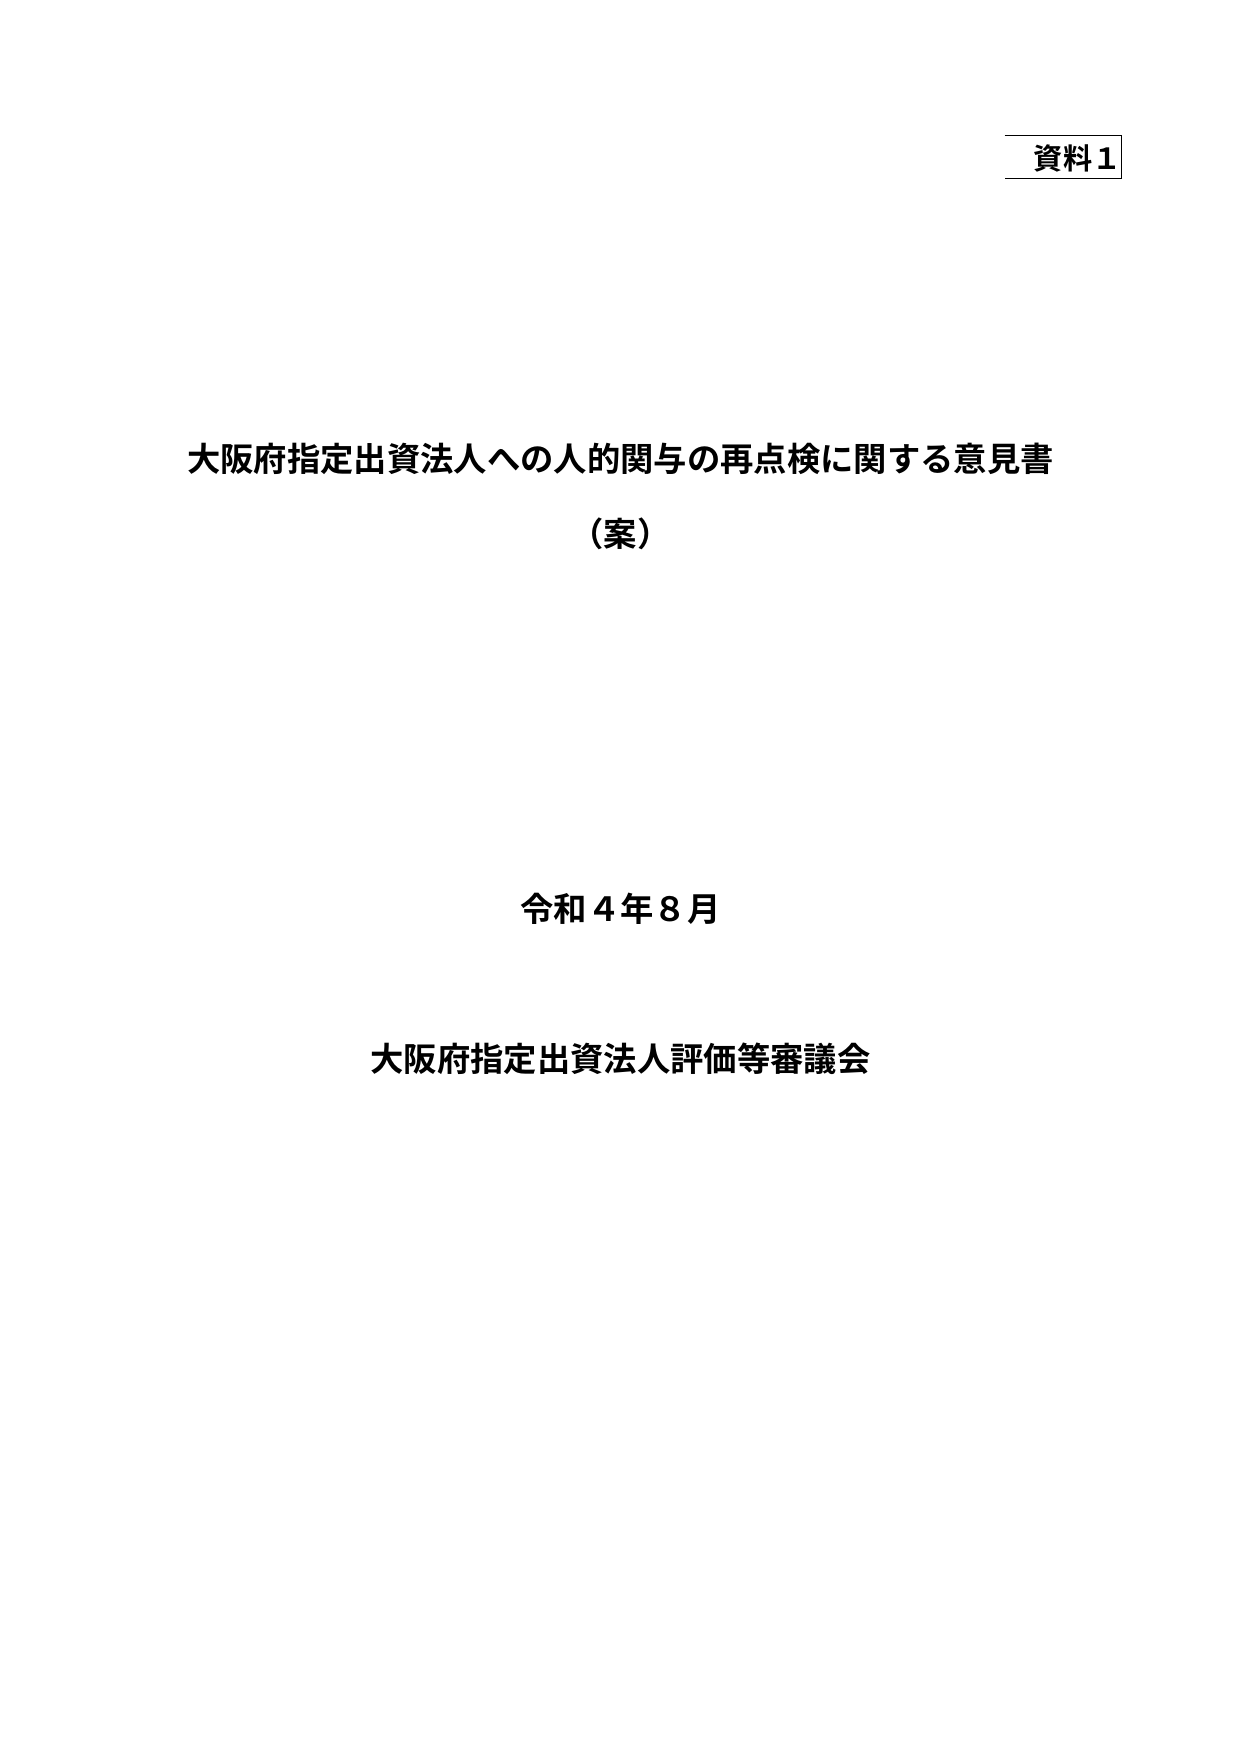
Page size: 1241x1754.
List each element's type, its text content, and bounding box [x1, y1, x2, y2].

text 大阪府指定出資法人への人的関与の再点検に関する意見書 [118, 419, 1122, 494]
text 令和４年８月 [118, 869, 1122, 944]
text 資料１ [118, 119, 1122, 194]
text （案） [118, 494, 1122, 569]
text 大阪府指定出資法人評価等審議会 [118, 1019, 1122, 1094]
